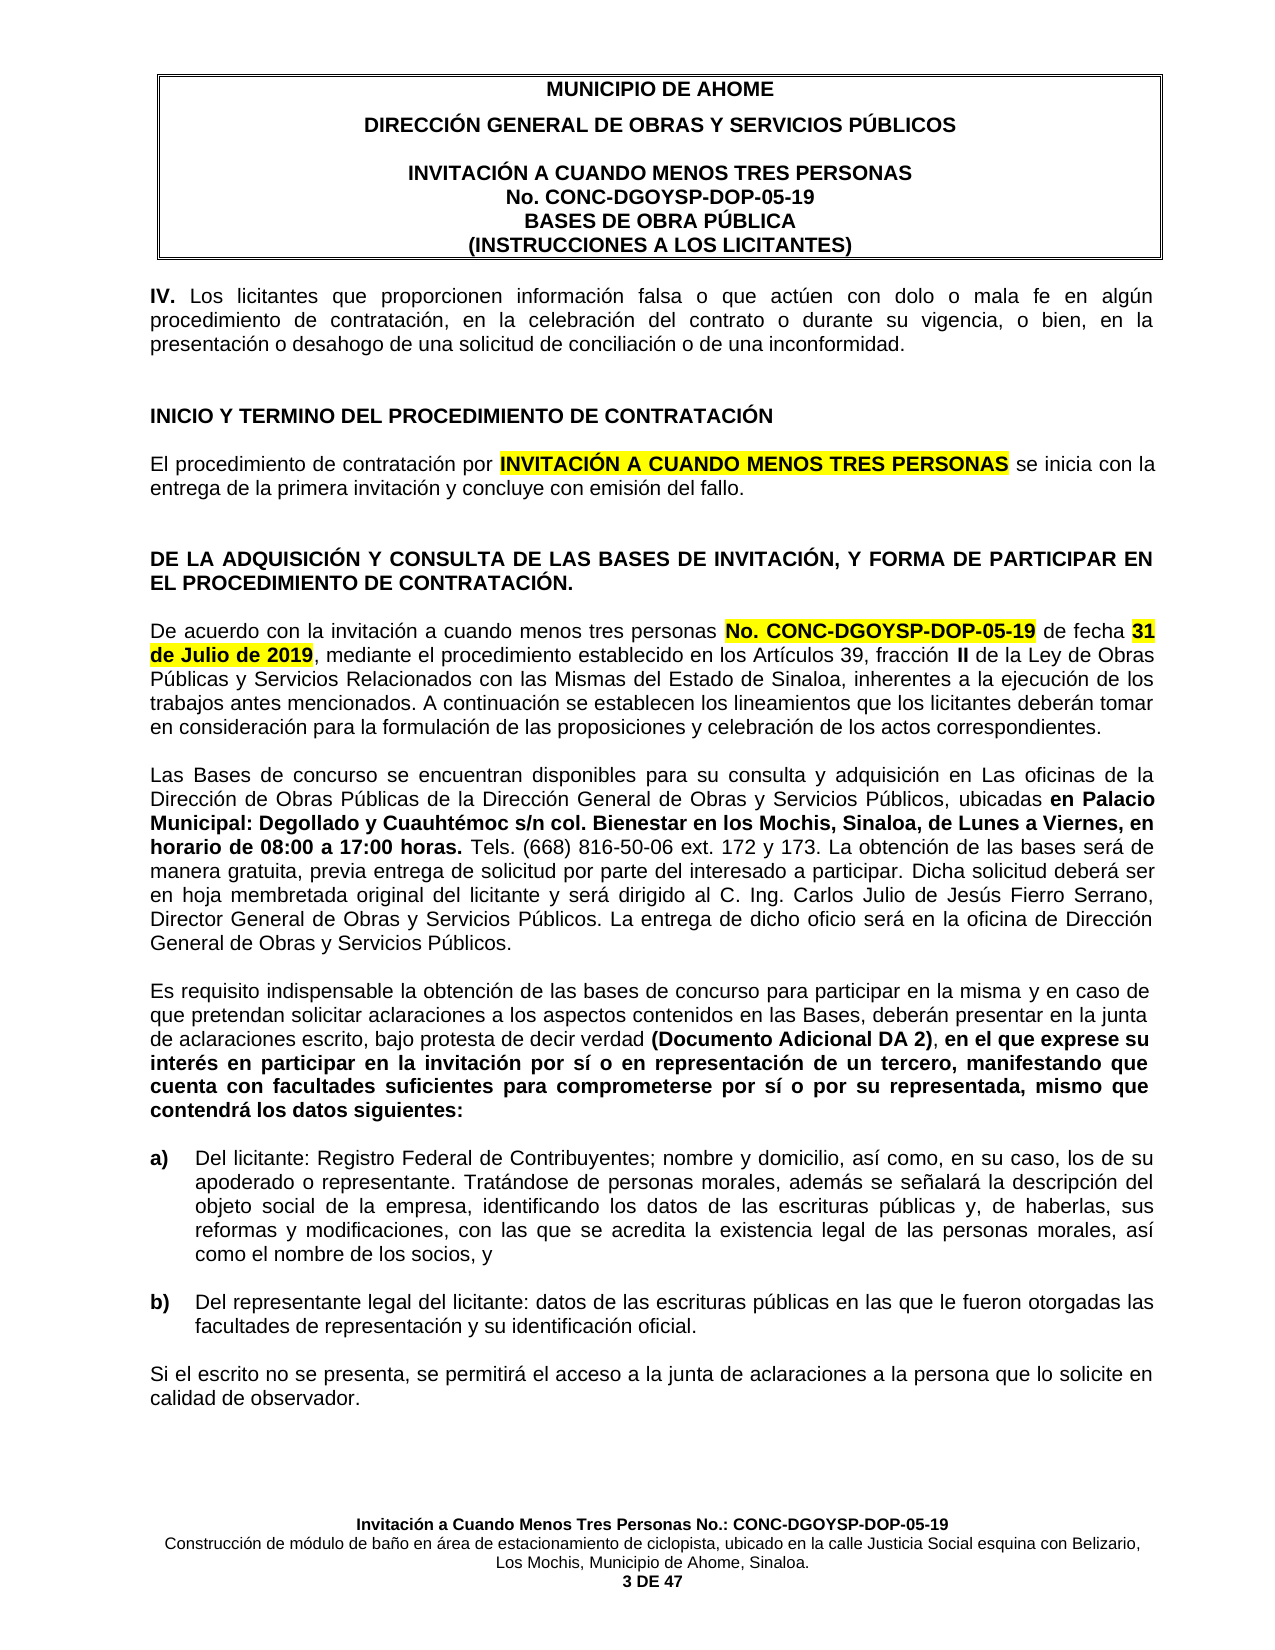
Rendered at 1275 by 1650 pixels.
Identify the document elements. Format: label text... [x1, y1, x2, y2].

text Las Bases de concurso se encuentran disponibles para su consulta y adquisición en Las oficinas de la Dirección de Obras Públicas de la Dirección General de Obras y Servicios Públicos, ubicadas en Palacio Municipal: Degollado y Cuauhtémoc s/n col. Bienestar en los Mochis, Sinaloa, de Lunes a Viernes, en horario de 08:00 a 17:00 horas. Tels. (668) 816-50-06 ext. 172 y 173. La obtención de las bases será de manera gratuita, previa entrega de solicitud por parte del interesado a participar. Dicha solicitud deberá ser en hoja membretada original del licitante y será dirigido al C. Ing. Carlos Julio de Jesús Fierro Serrano, Director General de Obras y Servicios Públicos. La entrega de dicho oficio será en la oficina de Dirección General de Obras y Servicios Públicos. [150, 763, 1155, 954]
text De acuerdo con la invitación a cuando menos tres personas No. CONC-DGOYSP-DOP-05-19 de fecha 31 de Julio de 2019, mediante el procedimiento establecido en los Artículos 39, fracción II de la Ley de Obras Públicas y Servicios Relacionados con las Mismas del Estado de Sinaloa, inherentes a la ejecución de los trabajos antes mencionados. A continuación se establecen los lineamientos que los licitantes deberán tomar en consideración para la formulación de las proposiciones y celebración de los actos correspondientes. [150, 619, 1155, 739]
text IV. Los licitantes que proporcionen información falsa o que actúen con dolo o mala fe en algún procedimiento de contratación, en la celebración del contrato o durante su vigencia, o bien, en la presentación o desahogo de una solicitud de conciliación o de una inconformidad. [150, 284, 1155, 356]
text a) Del licitante: Registro Federal de Contribuyentes; nombre y domicilio, así como, en su caso, los de su apoderado o representante. Tratándose de personas morales, además se señalará la descripción del objeto social de la empresa, identificando los datos de las escrituras públicas y, de haberlas, sus reformas y modificaciones, con las que se acredita la existencia legal de las personas morales, así como el nombre de los socios, y [150, 1146, 1155, 1266]
text INICIO Y TERMINO DEL PROCEDIMIENTO DE CONTRATACIÓN [150, 403, 1155, 427]
text b) Del representante legal del licitante: datos de las escrituras públicas en las que le fueron otorgadas las facultades de representación y su identificación oficial. [150, 1290, 1155, 1338]
text El procedimiento de contratación por INVITACIÓN A CUANDO MENOS TRES PERSONAS se inicia con la entrega de la primera invitación y concluye con emisión del fallo. [150, 451, 1155, 499]
text Si el escrito no se presenta, se permitirá el acceso a la junta de aclaraciones a la persona que lo solicite en calidad de observador. [150, 1362, 1155, 1410]
text DE LA ADQUISICIÓN Y CONSULTA DE LAS BASES DE INVITACIÓN, Y FORMA DE PARTICIPAR EN EL PROCEDIMIENTO DE CONTRATACIÓN. [150, 547, 1155, 595]
text Es requisito indispensable la obtención de las bases de concurso para participar en la misma y en caso de que pretendan solicitar aclaraciones a los aspectos contenidos en las Bases, deberán presentar en la junta de aclaraciones escrito, bajo protesta de decir verdad (Documento Adicional DA 2), en el que exprese su interés en participar en la invitación por sí o en representación de un tercero, manifestando que cuenta con facultades suficientes para comprometerse por sí o por su representada, mismo que contendrá los datos siguientes: [150, 978, 1150, 1122]
